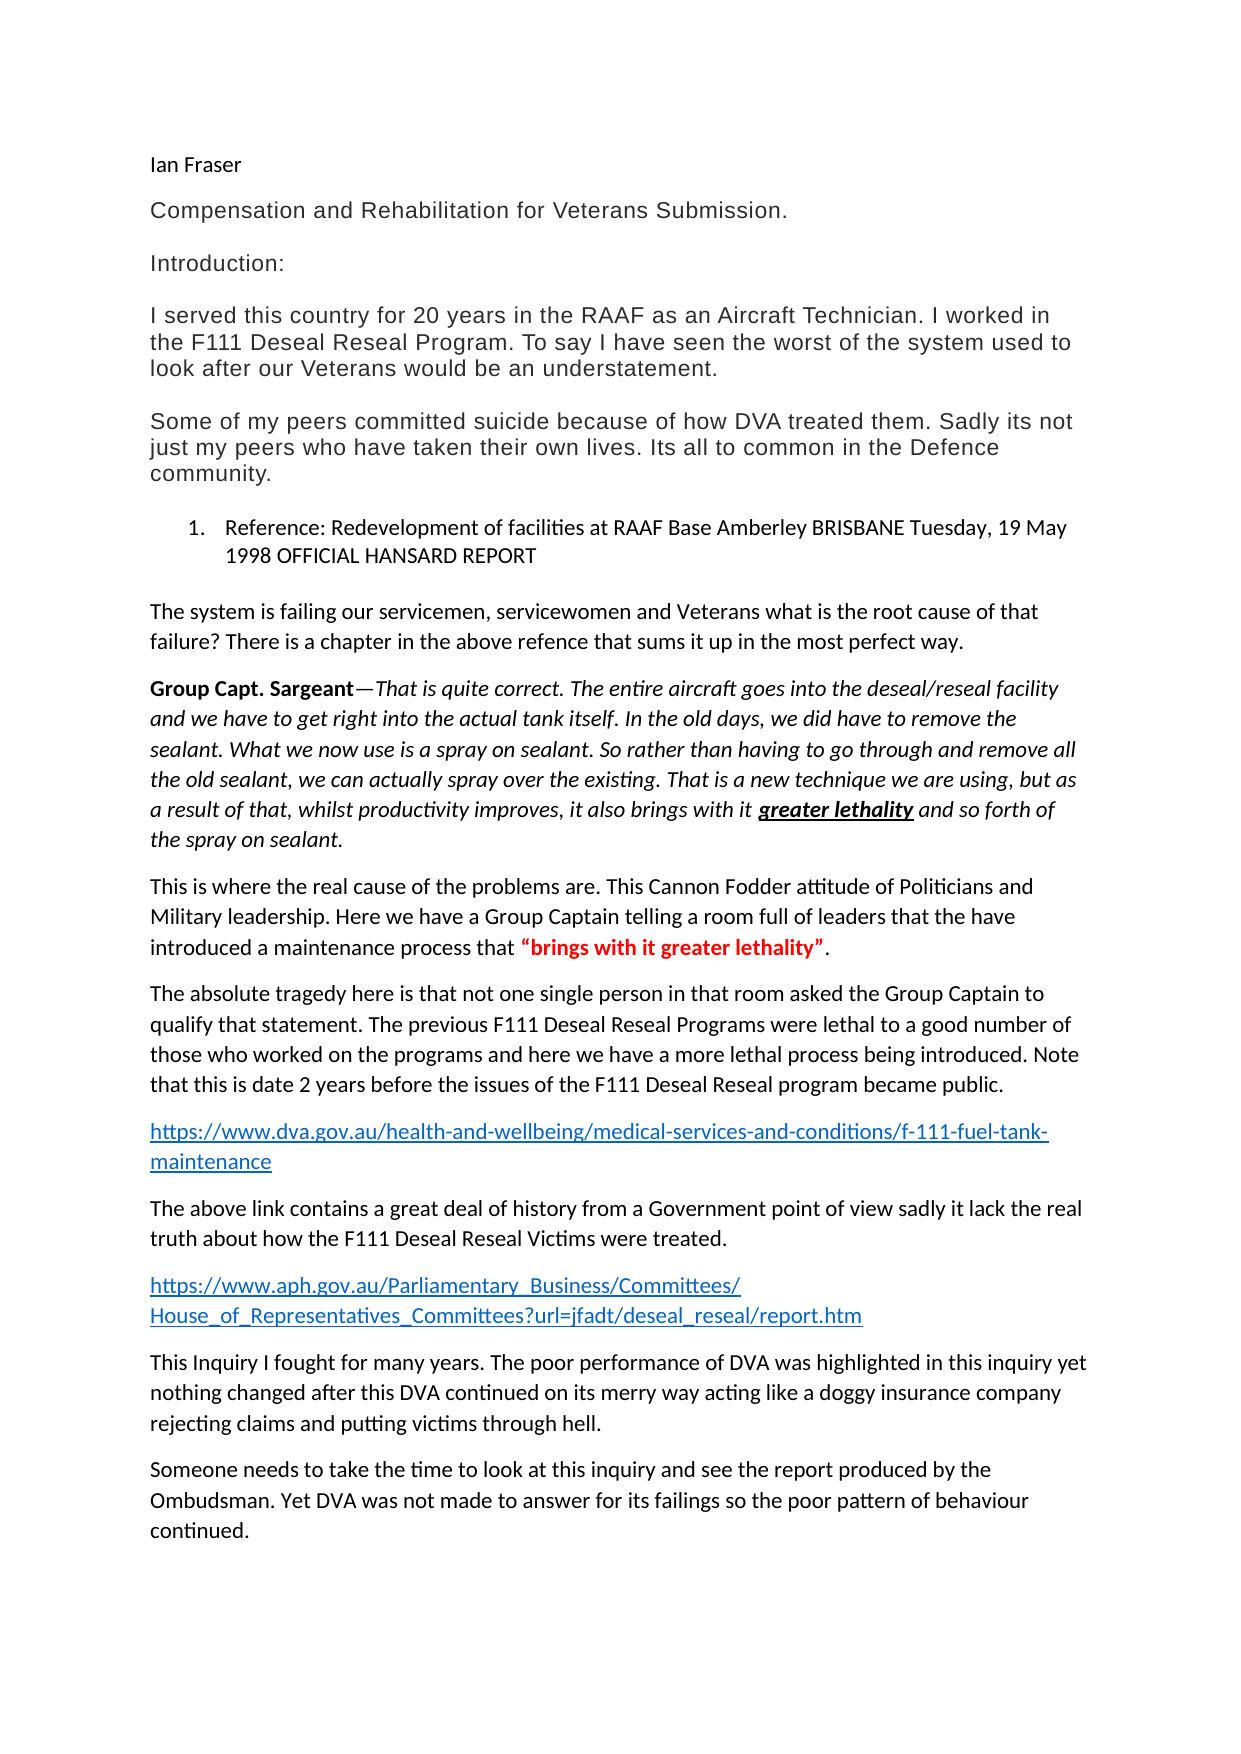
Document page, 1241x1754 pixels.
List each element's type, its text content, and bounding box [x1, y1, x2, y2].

text Group Capt. Sargeant—That is quite correct. The entire aircraft goes into the deseal/reseal facility and we have to get right into the actual tank itself. In the old days, we did have to remove the sealant. What we now use is a spray on sealant. So rather than having to go through and remove all the old sealant, we can actually spray over the existing. That is a new technique we are using, but as a result of that, whilst productivity improves, it also brings with it greater lethality and so forth of the spray on sealant. [150, 674, 1090, 853]
text Introduction: [150, 249, 1090, 276]
text The absolute tragedy here is that not one single person in that room asked the Group Captain to qualify that statement. The previous F111 Deseal Reseal Programs were lethal to a good number of those who worked on the programs and here we have a more lethal process being introduced. Note that this is date 2 years before the issues of the F111 Deseal Reseal program became public. [150, 979, 1090, 1098]
text This Inquiry I fought for many years. The poor performance of DVA was highlighted in this inquiry yet nothing changed after this DVA continued on its merry way acting like a doggy insurance company rejecting claims and putting victims through hell. [150, 1348, 1090, 1437]
text I served this country for 20 years in the RAAF as an Aircraft Technician. I worked in the F111 Deseal Reseal Program. To say I have seen the worst of the system used to look after our Veterans would be an understatement. [150, 302, 1090, 381]
text The system is failing our servicemen, servicewomen and Veterans what is the root cause of that failure? There is a chapter in the above refence that sums it up in the most perfect way. [150, 597, 1090, 655]
list Reference: Redevelopment of facilities at RAAF Base Amberley BRISBANE Tuesday, 19 May 1998 OFFICIAL HANSARD REPORT [187, 513, 1090, 569]
text https://www.aph.gov.au/Parliamentary_Business/Committees/House_of_Representatives_Committees?url=jfadt/deseal_reseal/report.htm [150, 1271, 1090, 1329]
text Ian Fraser [150, 150, 1090, 178]
text The above link contains a great deal of history from a Government point of view sadly it lack the real truth about how the F111 Deseal Reseal Victims were treated. [150, 1194, 1090, 1252]
text Someone needs to take the time to look at this inquiry and see the report produced by the Ombudsman. Yet DVA was not made to answer for its failings so the poor pattern of behaviour continued. [150, 1456, 1090, 1544]
text This is where the real cause of the problems are. This Cannon Fodder attitude of Politicians and Military leadership. Here we have a Group Captain telling a room full of leaders that the have introduced a maintenance process that “brings with it greater lethality”. [150, 872, 1090, 961]
text https://www.dva.gov.au/health-and-wellbeing/medical-services-and-conditions/f-111-fuel-tank-maintenance [150, 1117, 1090, 1175]
text Some of my peers committed suicide because of how DVA treated them. Sadly its not just my peers who have taken their own lives. Its all to common in the Defence community. [150, 408, 1090, 487]
text Compensation and Rehabilitation for Veterans Submission. [150, 197, 1090, 223]
